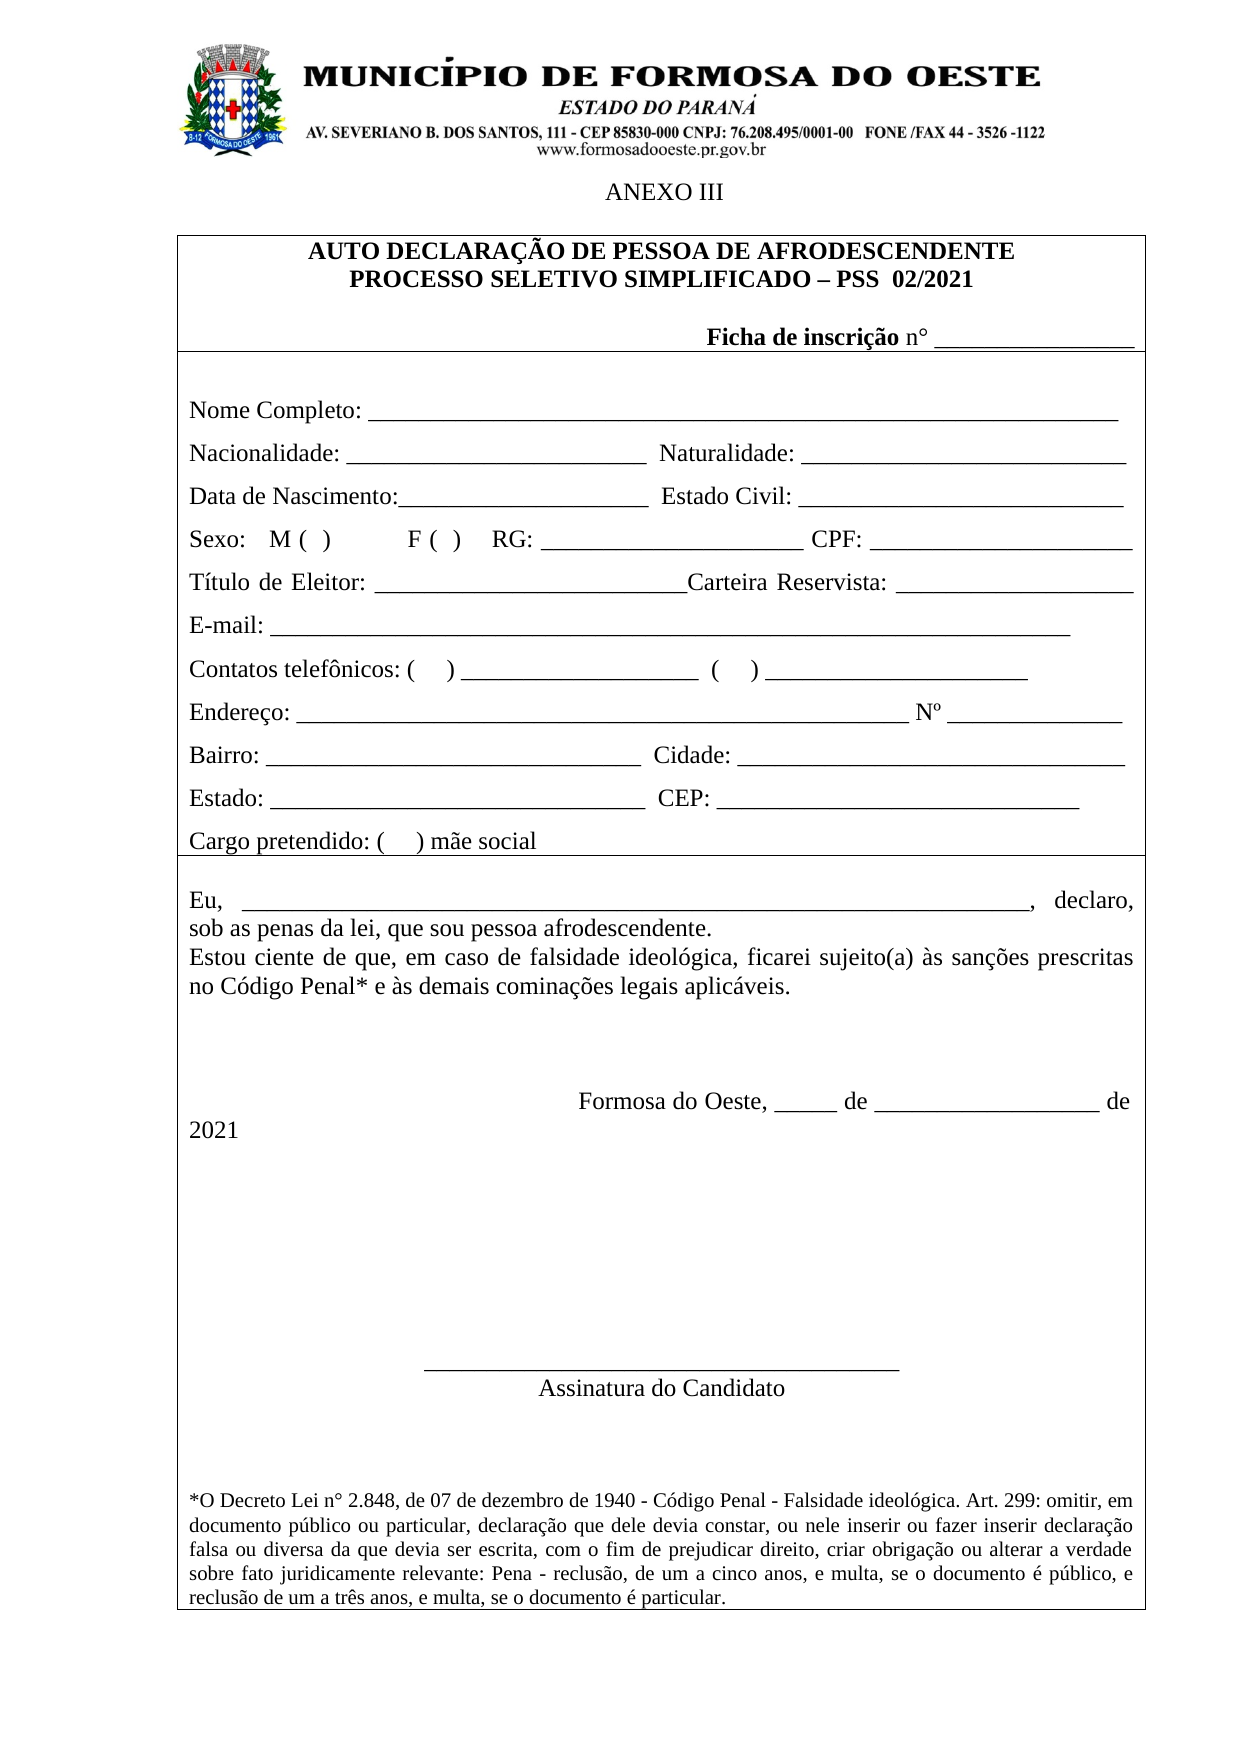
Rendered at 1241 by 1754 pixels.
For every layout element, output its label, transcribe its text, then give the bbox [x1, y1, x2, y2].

table_cell Eu, _______________________________________________________________, declaro, sob as penas da lei, que sou pessoa afrodescendente. Estou ciente de que, em caso de falsidade ideológica, ficarei sujeito(a) às sanções prescritas no Código Penal* e às demais cominações legais aplicáveis. Formosa do Oeste, _____ de __________________ de 2021 ______________________________________ Assinatura do Candidato *O Decreto Lei n° 2.848, de 07 de dezembro de 1940 - Código Penal - Falsidade ideológica. Art. 299: omitir, em documento público ou particular, declaração que dele devia constar, ou nele inserir ou fazer inserir declaração falsa ou diversa da que devia ser escrita, com o fim de prejudicar direito, criar obrigação ou alterar a verdade sobre fato juridicamente relevante: Pena - reclusão, de um a cinco anos, e multa, se o documento é público, e reclusão de um a três anos, e multa, se o documento é particular. [178, 856, 1145, 1609]
table_cell Nome Completo: ____________________________________________________________ Nacionalidade: ________________________ Naturalidade: __________________________ Data de Nascimento:____________________ Estado Civil: __________________________ Sexo: M ( ) F ( ) RG: _____________________ CPF: _____________________ Título de Eleitor: _________________________Carteira Reservista: ___________________ E-mail: ________________________________________________________________ Contatos telefônicos: ( ) ___________________ ( ) _____________________ Endereço: _________________________________________________ Nº ______________ Bairro: ______________________________ Cidade: _______________________________ Estado: ______________________________ CEP: _____________________________ Cargo pretendido: ( ) mãe social [178, 352, 1145, 855]
picture [177, 42, 1046, 158]
text ANEXO III [177, 177, 1151, 206]
table_header AUTO DECLARAÇÃO DE PESSOA DE AFRODESCENDENTE PROCESSO SELETIVO SIMPLIFICADO – PSS 02/2021 Ficha de inscrição n° ________________ [178, 236, 1145, 351]
